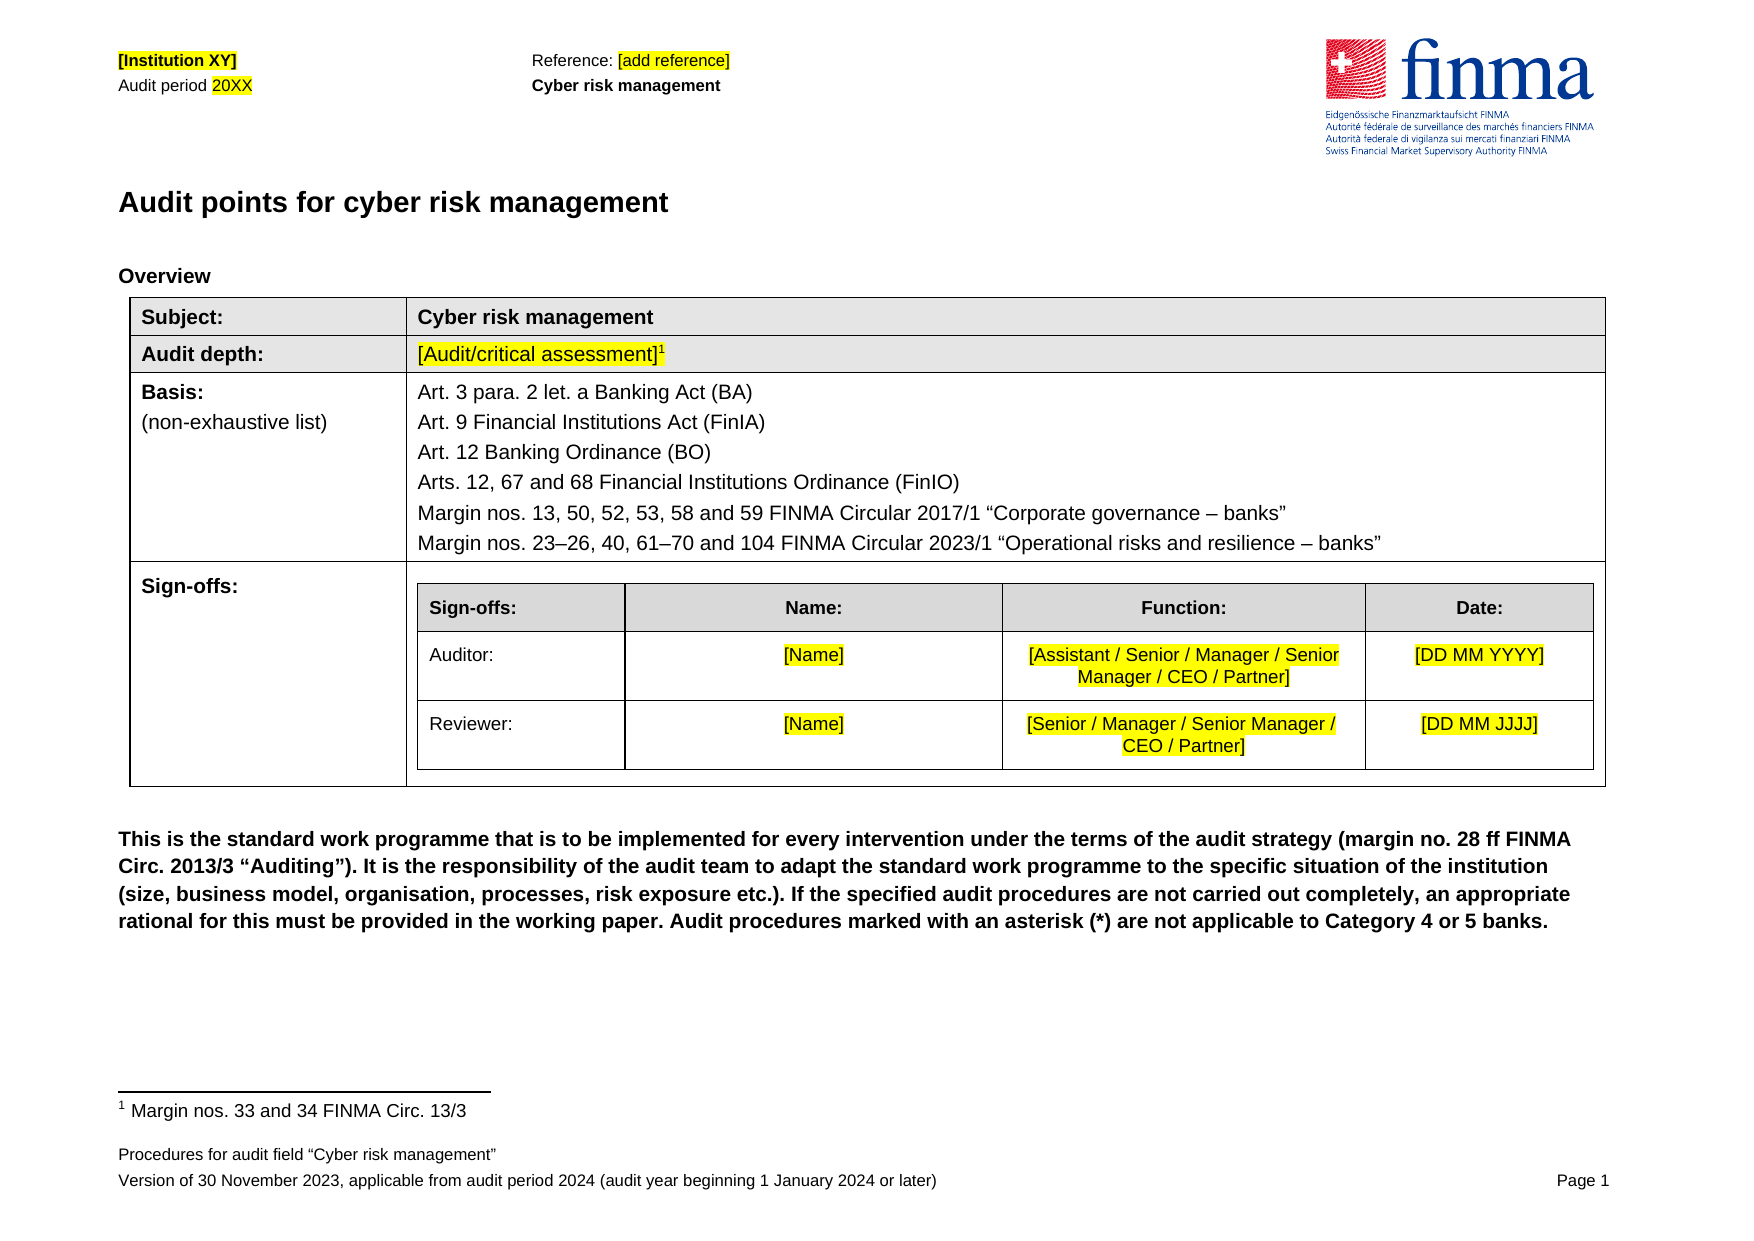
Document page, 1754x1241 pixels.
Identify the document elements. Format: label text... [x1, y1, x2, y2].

table_cell Sign-offs: [131, 562, 406, 786]
text This is the standard work programme that is to be implemented for every intervention under the terms of the audit strategy (margin no. 28 ff FINMA Circ. 2013/3 “Auditing”). It is the responsibility of the audit team to adapt the standard work programme to the specific situation of the institution (size, business model, organisation, processes, risk exposure etc.). If the specified audit procedures are not carried out completely, an appropriate rational for this must be provided in the working paper. Audit procedures marked with an asterisk (*) are not applicable to Category 4 or 5 banks. [118, 827, 1606, 933]
table_cell [Audit/critical assessment] [407, 336, 1605, 372]
table_header Subject: [131, 298, 406, 335]
table_header Cyber risk management [407, 298, 1605, 335]
text Overview [118, 263, 1606, 287]
text Audit points for cyber risk management [118, 185, 1606, 218]
table_cell Art. 3 para. 2 let. a Banking Act (BA) Art. 9 Financial Institutions Act (FinIA) Art. 12 Banking Ordinance (BO) Arts. 12, 67 and 68 Financial Institutions Ordinance (FinIO) Margin nos. 13, 50, 52, 53, 58 and 59 FINMA Circular 2017/1 “Corporate governance – banks” Margin nos. 23–26, 40, 61–70 and 104 FINMA Circular 2023/1 “Operational risks and resilience – banks” [407, 373, 1605, 561]
table_cell Audit depth: [131, 336, 406, 372]
table_cell Basis: (non-exhaustive list) [131, 373, 406, 561]
table_cell [407, 562, 1605, 786]
